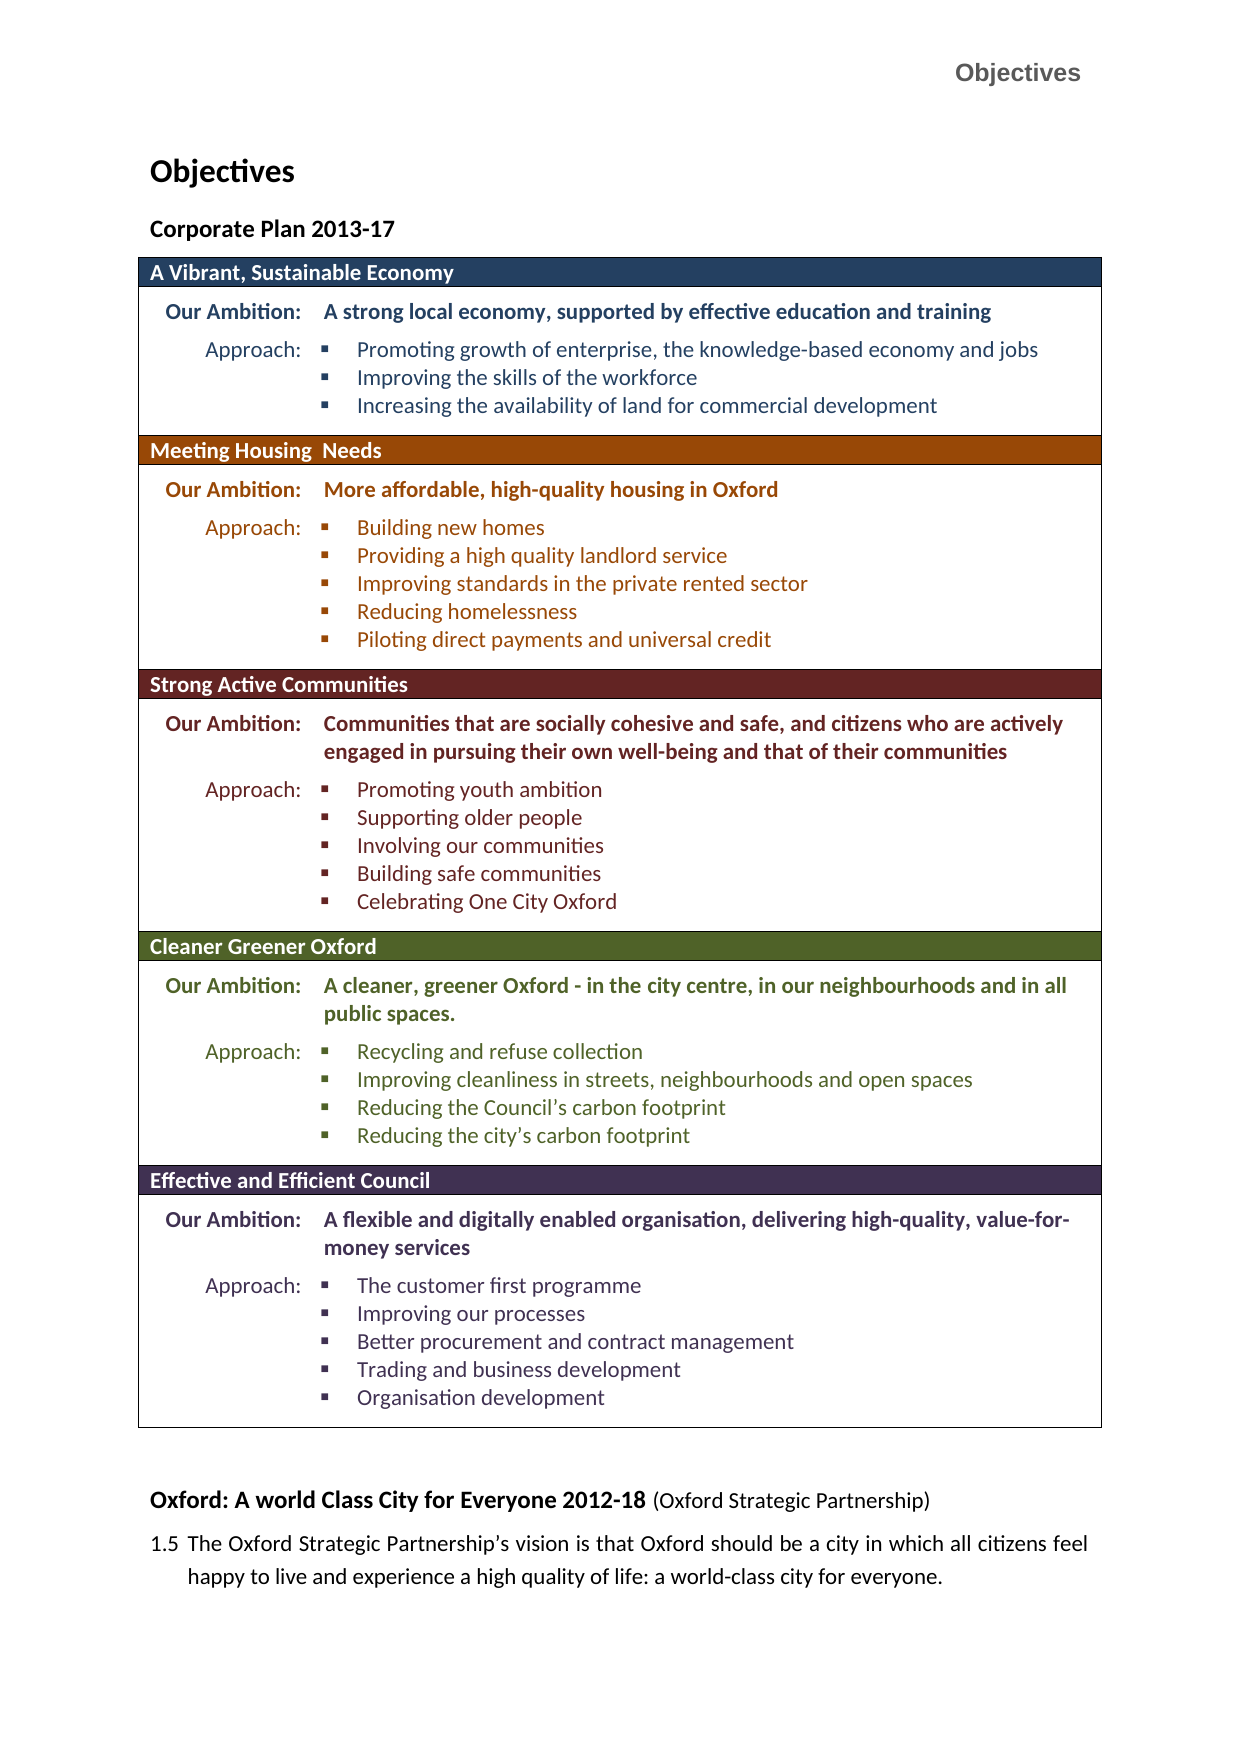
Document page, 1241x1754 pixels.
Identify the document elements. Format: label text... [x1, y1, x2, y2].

table_header A Vibrant, Sustainable Economy [139, 258, 1101, 286]
table_cell Approach: [139, 1271, 312, 1427]
table_cell Our Ambition: [139, 699, 312, 775]
table_cell Promoting youth ambition Supporting older people Involving our communities Building safe communities Celebrating One City Oxford [313, 775, 1101, 931]
text Corporate Plan 2013-17 [150, 214, 1090, 244]
table_cell Communities that are socially cohesive and safe, and citizens who are actively engaged in pursuing their own well-being and that of their communities [313, 699, 1101, 775]
table_cell Approach: [139, 1037, 312, 1165]
text Oxford: A world Class City for Everyone 2012-18 (Oxford Strategic Partnership) [150, 1484, 1090, 1514]
table_cell Recycling and refuse collection Improving cleanliness in streets, neighbourhoods and open spaces Reducing the Council’s carbon footprint Reducing the city’s carbon footprint [313, 1037, 1101, 1165]
table_cell The customer first programme Improving our processes Better procurement and contract management Trading and business development Organisation development [313, 1271, 1101, 1427]
list The Oxford Strategic Partnership’s vision is that Oxford should be a city in which all citizens feel happy to live and experience a high quality of life: a world-class city for everyone. [150, 1529, 1090, 1590]
table_cell More affordable, high-quality housing in Oxford [313, 465, 1101, 513]
table_cell Promoting growth of enterprise, the knowledge-based economy and jobs Improving the skills of the workforce Increasing the availability of land for commercial development [313, 335, 1101, 435]
table_cell A cleaner, greener Oxford - in the city centre, in our neighbourhoods and in all public spaces. [313, 961, 1101, 1037]
text Objectives [150, 150, 1090, 191]
table_cell Meeting Housing Needs [139, 436, 1101, 464]
table_cell Cleaner Greener Oxford [139, 932, 1101, 960]
table_cell Our Ambition: [139, 465, 312, 513]
table_cell Our Ambition: [139, 961, 312, 1037]
table_cell Approach: [139, 513, 312, 669]
table_cell Building new homes Providing a high quality landlord service Improving standards in the private rented sector Reducing homelessness Piloting direct payments and universal credit [313, 513, 1101, 669]
table_cell A flexible and digitally enabled organisation, delivering high-quality, value-for-money services [313, 1195, 1101, 1271]
table_cell Strong Active Communities [139, 670, 1101, 698]
table_cell Approach: [139, 775, 312, 931]
table_cell Our Ambition: [139, 287, 312, 335]
table_cell Approach: [139, 335, 312, 435]
table_cell Effective and Efficient Council [139, 1166, 1101, 1194]
table_cell Our Ambition: [139, 1195, 312, 1271]
table_cell A strong local economy, supported by effective education and training [313, 287, 1101, 335]
